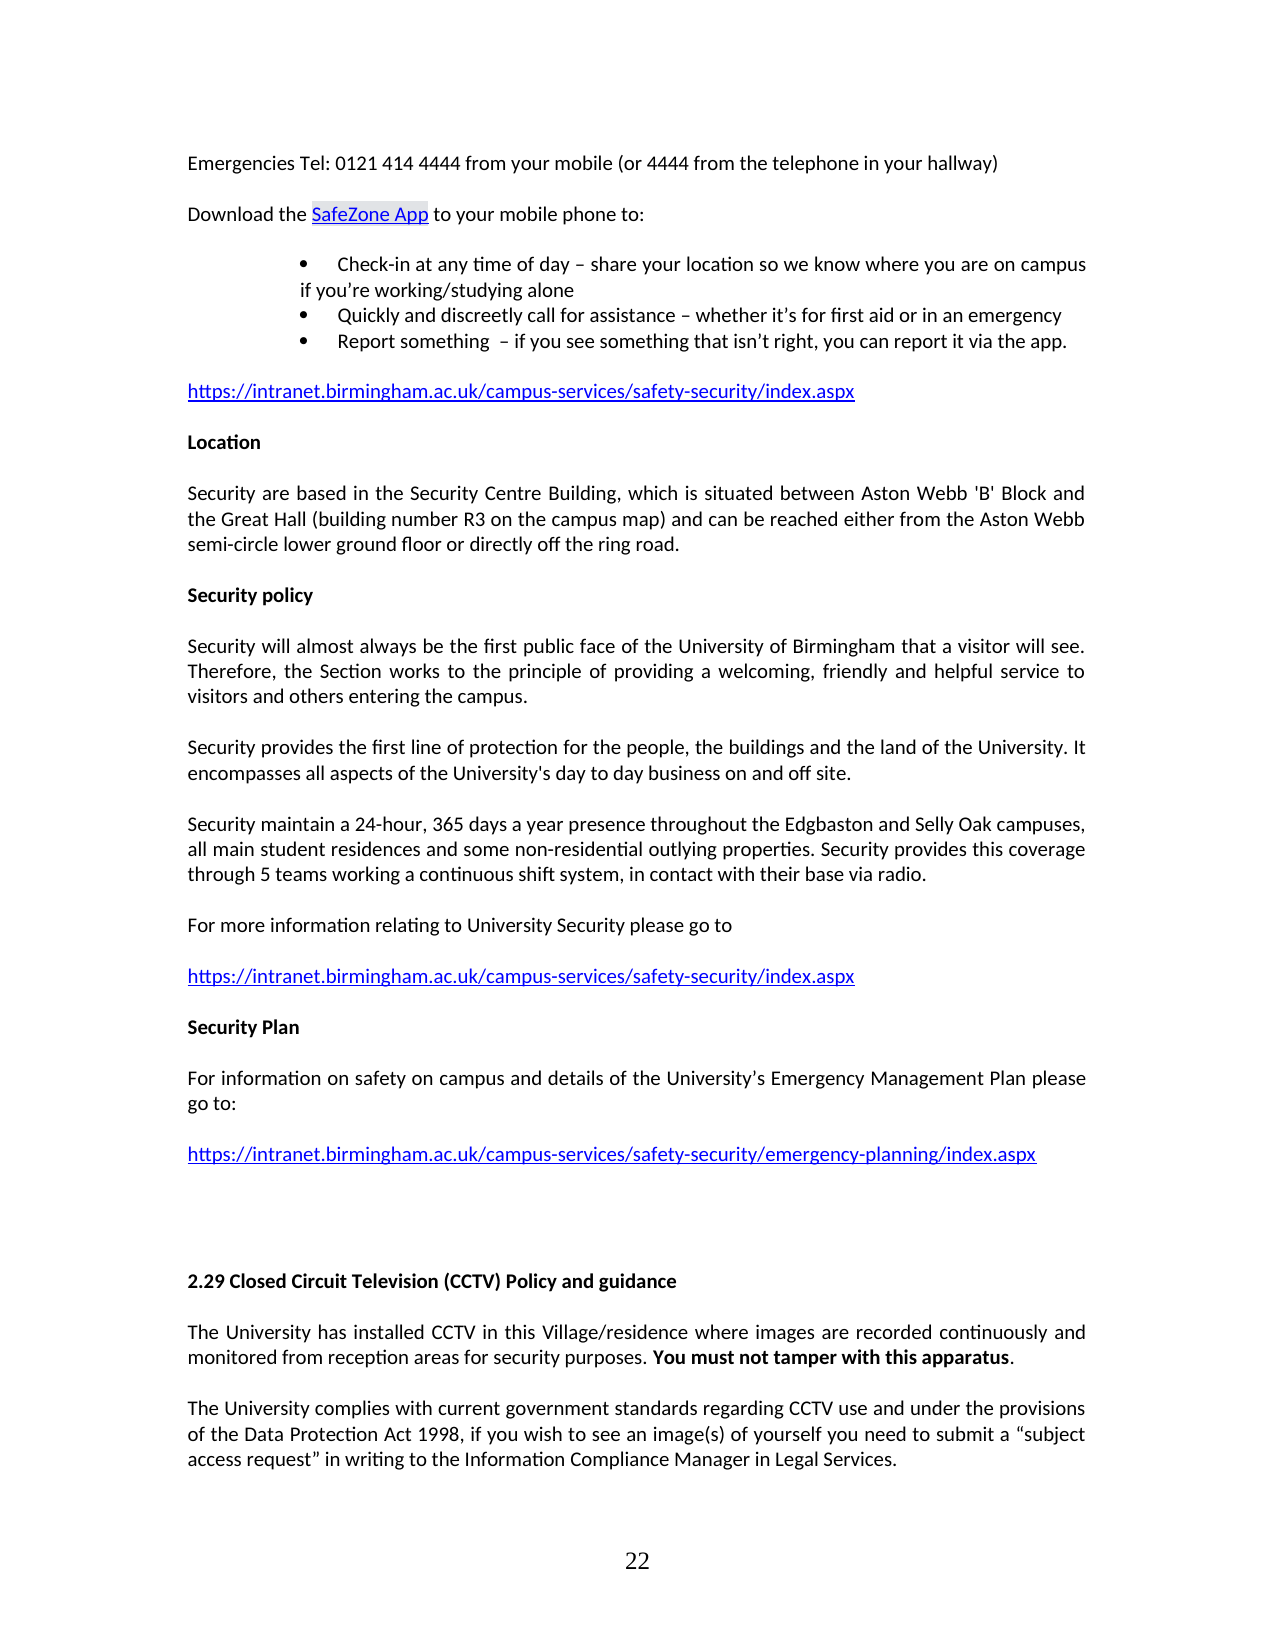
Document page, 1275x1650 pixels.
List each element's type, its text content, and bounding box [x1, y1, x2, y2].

text Download the SafeZone App to your mobile phone to: [187, 201, 312, 226]
text Security policy [187, 582, 1087, 607]
text Emergencies Tel: 0121 414 4444 from your mobile (or 4444 from the telephone in your hallway) [187, 150, 1087, 175]
text https://intranet.birmingham.ac.uk/campus-services/safety-security/index.aspx [187, 379, 1087, 404]
list Quickly and discreetly call for assistance – whether it’s for first aid or in an emergency [300, 302, 1087, 328]
list Report something – if you see something that isn’t right, you can report it via the app. [300, 328, 1087, 353]
text Location [187, 429, 1087, 455]
text Security provides the first line of protection for the people, the buildings and the land of the University. It encompasses all aspects of the University's day to day business on and off site. [187, 734, 1087, 785]
text Security maintain a 24-hour, 365 days a year presence throughout the Edgbaston and Selly Oak campuses, all main student residences and some non-residential outlying properties. Security provides this coverage through 5 teams working a continuous shift system, in contact with their base via radio. [187, 811, 1087, 887]
text For more information relating to University Security please go to [187, 912, 1087, 938]
text Security will almost always be the first public face of the University of Birmingham that a visitor will see. Therefore, the Section works to the principle of providing a welcoming, friendly and helpful service to visitors and others entering the campus. [187, 633, 1087, 709]
text The University complies with current government standards regarding CCTV use and under the provisions of the Data Protection Act 1998, if you wish to see an image(s) of yourself you need to submit a “subject access request” in writing to the Information Compliance Manager in Legal Services. [187, 1395, 1087, 1472]
text https://intranet.birmingham.ac.uk/campus-services/safety-security/emergency-planning/index.aspx [187, 1141, 1087, 1167]
list Check-in at any time of day – share your location so we know where you are on campus if you’re working/studying alone [300, 252, 1087, 302]
text 2.29 Closed Circuit Television (CCTV) Policy and guidance [187, 1268, 1087, 1294]
text https://intranet.birmingham.ac.uk/campus-services/safety-security/index.aspx [187, 963, 1087, 989]
text For information on safety on campus and details of the University’s Emergency Management Plan please go to: [187, 1065, 1087, 1116]
text Download the SafeZone App to your mobile phone to: [428, 201, 1087, 226]
text Security are based in the Security Centre Building, which is situated between Aston Webb 'B' Block and the Great Hall (building number R3 on the campus map) and can be reached either from the Aston Webb semi-circle lower ground floor or directly off the ring road. [187, 480, 1087, 557]
text Security Plan [187, 1014, 1087, 1039]
text The University has installed CCTV in this Village/residence where images are recorded continuously and monitored from reception areas for security purposes. You must not tamper with this apparatus. [187, 1319, 1087, 1370]
